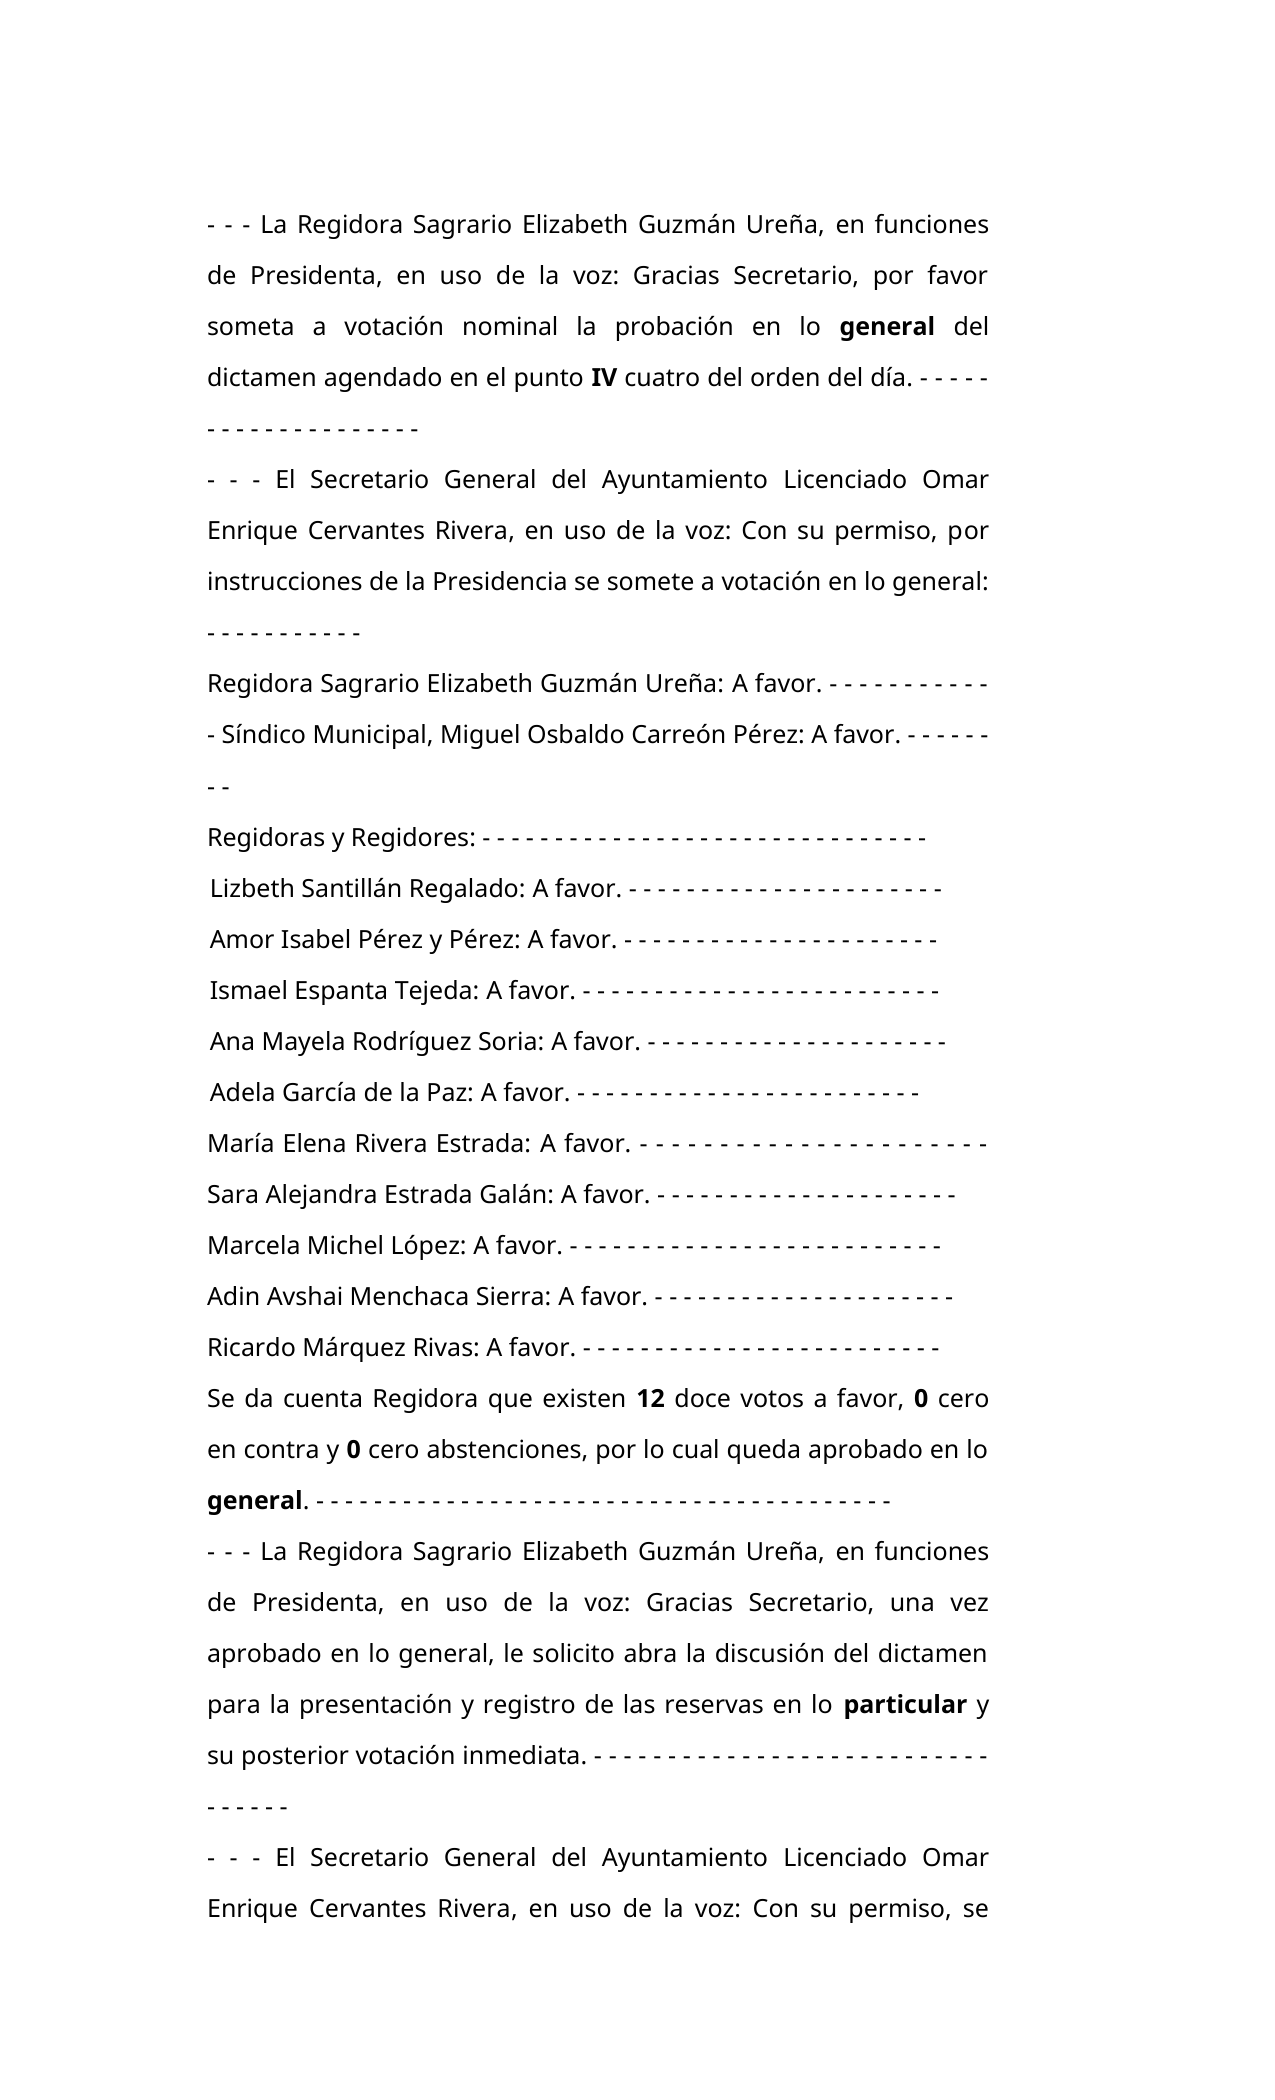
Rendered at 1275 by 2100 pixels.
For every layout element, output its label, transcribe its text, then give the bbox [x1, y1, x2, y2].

text - - - El Secretario General del Ayuntamiento Licenciado Omar Enrique Cervantes Rivera, en uso de la voz: Con su permiso, por instrucciones de la Presidencia se somete a votación en lo general: - - - - - - - - - - - [207, 462, 989, 649]
text Ricardo Márquez Rivas: A favor. - - - - - - - - - - - - - - - - - - - - - - - - - [207, 1330, 989, 1364]
text - - - La Regidora Sagrario Elizabeth Guzmán Ureña, en funciones de Presidenta, en uso de la voz: Gracias Secretario, una vez aprobado en lo general, le solicito abra la discusión del dictamen para la presentación y registro de las reservas en lo particular y su posterior votación inmediata. - - - - - - - - - - - - - - - - - - - - - - - - - - - - - - - - - [207, 1534, 989, 1823]
text Marcela Michel López: A favor. - - - - - - - - - - - - - - - - - - - - - - - - - - [207, 1228, 989, 1262]
text Regidora Sagrario Elizabeth Guzmán Ureña: A favor. - - - - - - - - - - - - Síndico Municipal, Miguel Osbaldo Carreón Pérez: A favor. - - - - - - - - [207, 666, 989, 802]
text Lizbeth Santillán Regalado: A favor. - - - - - - - - - - - - - - - - - - - - - - [209, 870, 989, 904]
text Se da cuenta Regidora que existen 12 doce votos a favor, 0 cero en contra y 0 cero abstenciones, por lo cual queda aprobado en lo general. - - - - - - - - - - - - - - - - - - - - - - - - - - - - - - - - - - - - - - - - [207, 1381, 989, 1517]
text Adin Avshai Menchaca Sierra: A favor. - - - - - - - - - - - - - - - - - - - - - [207, 1279, 989, 1313]
text Amor Isabel Pérez y Pérez: A favor. - - - - - - - - - - - - - - - - - - - - - - [209, 921, 989, 955]
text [207, 1840, 989, 1925]
text Ismael Espanta Tejeda: A favor. - - - - - - - - - - - - - - - - - - - - - - - - - [209, 972, 989, 1006]
text María Elena Rivera Estrada: A favor. - - - - - - - - - - - - - - - - - - - - - - Sara Alejandra Estrada Galán: A favor. - - - - - - - - - - - - - - - - - - - - - [207, 1126, 989, 1211]
text Adela García de la Paz: A favor. - - - - - - - - - - - - - - - - - - - - - - - - [209, 1074, 989, 1108]
text Ana Mayela Rodríguez Soria: A favor. - - - - - - - - - - - - - - - - - - - - - [209, 1023, 989, 1057]
text - - - La Regidora Sagrario Elizabeth Guzmán Ureña, en funciones de Presidenta, en uso de la voz: Gracias Secretario, por favor someta a votación nominal la probación en lo general del dictamen agendado en el punto IV cuatro del orden del día. - - - - - - - - - - - - - - - - - - - - [207, 207, 989, 445]
text Regidoras y Regidores: - - - - - - - - - - - - - - - - - - - - - - - - - - - - - - - [207, 819, 989, 853]
